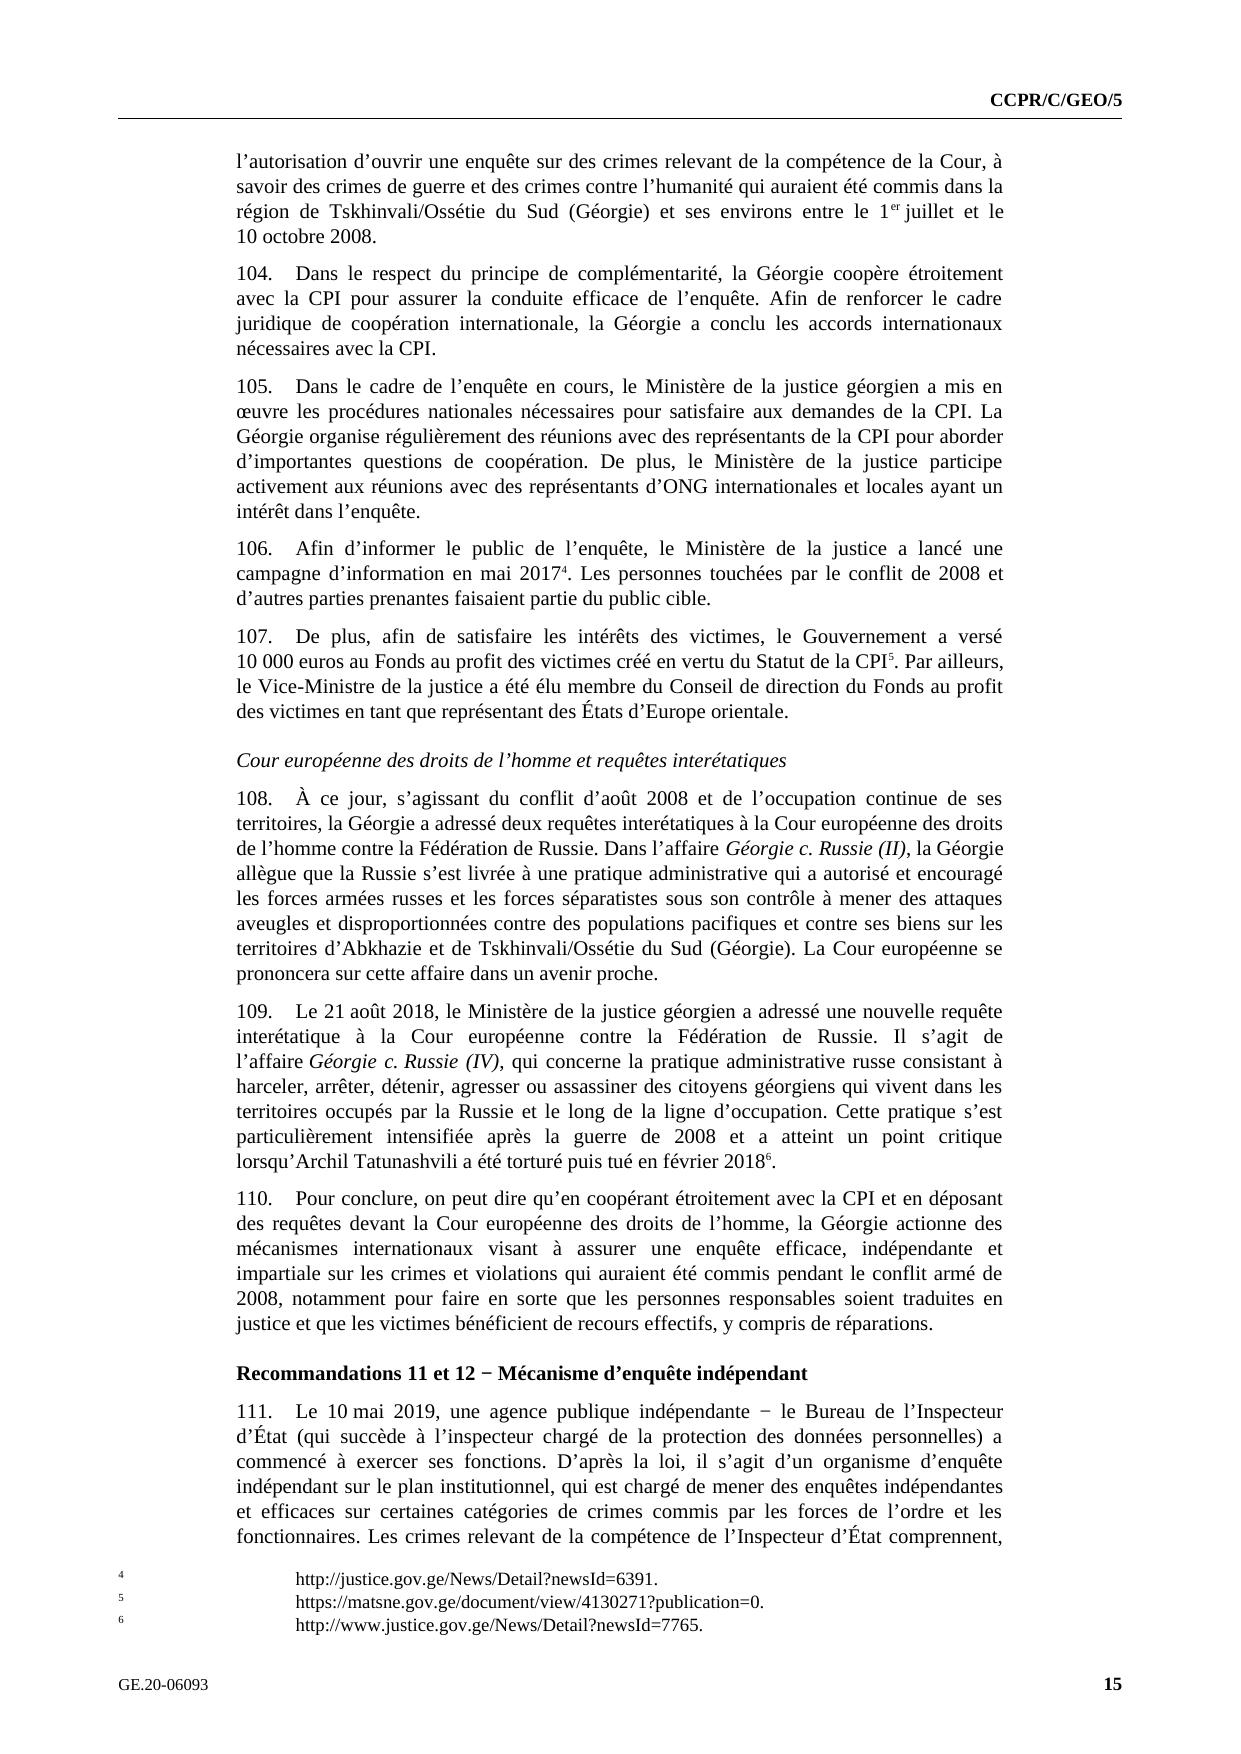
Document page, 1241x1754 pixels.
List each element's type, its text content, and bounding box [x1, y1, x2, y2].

text 110. Pour conclure, on peut dire qu’en coopérant étroitement avec la CPI et en déposant des requêtes devant la Cour européenne des droits de l’homme, la Géorgie actionne des mécanismes internationaux visant à assurer une enquête efficace, indépendante et impartiale sur les crimes et violations qui auraient été commis pendant le conflit armé de 2008, notamment pour faire en sorte que les personnes responsables soient traduites en justice et que les victimes bénéficient de recours effectifs, y compris de réparations. [236, 1185, 1004, 1335]
text 109. Le 21 août 2018, le Ministère de la justice géorgien a adressé une nouvelle requête interétatique à la Cour européenne contre la Fédération de Russie. Il s’agit de l’affaire Géorgie c. Russie (IV), qui concerne la pratique administrative russe consistant à harceler, arrêter, détenir, agresser ou assassiner des citoyens géorgiens qui vivent dans les territoires occupés par la Russie et le long de la ligne d’occupation. Cette pratique s’est particulièrement intensifiée après la guerre de 2008 et a atteint un point critique lorsqu’Archil Tatunashvili a été torturé puis tué en février 2018. [236, 998, 1004, 1173]
text Recommandations 11 et 12 − Mécanisme d’enquête indépendant [118, 1360, 1004, 1385]
text 105. Dans le cadre de l’enquête en cours, le Ministère de la justice géorgien a mis en œuvre les procédures nationales nécessaires pour satisfaire aux demandes de la CPI. La Géorgie organise régulièrement des réunions avec des représentants de la CPI pour aborder d’importantes questions de coopération. De plus, le Ministère de la justice participe activement aux réunions avec des représentants d’ONG internationales et locales ayant un intérêt dans l’enquête. [236, 373, 1004, 523]
text 108. À ce jour, s’agissant du conflit d’août 2008 et de l’occupation continue de ses territoires, la Géorgie a adressé deux requêtes interétatiques à la Cour européenne des droits de l’homme contre la Fédération de Russie. Dans l’affaire Géorgie c. Russie (II), la Géorgie allègue que la Russie s’est livrée à une pratique administrative qui a autorisé et encouragé les forces armées russes et les forces séparatistes sous son contrôle à mener des attaques aveugles et disproportionnées contre des populations pacifiques et contre ses biens sur les territoires d’Abkhazie et de Tskhinvali/Ossétie du Sud (Géorgie). La Cour européenne se prononcera sur cette affaire dans un avenir proche. [236, 785, 1004, 985]
text 107. De plus, afin de satisfaire les intérêts des victimes, le Gouvernement a versé 10 000 euros au Fonds au profit des victimes créé en vertu du Statut de la CPI. Par ailleurs, le Vice-Ministre de la justice a été élu membre du Conseil de direction du Fonds au profit des victimes en tant que représentant des États d’Europe orientale. [236, 623, 1004, 723]
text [236, 1398, 1004, 1548]
text 106. Afin d’informer le public de l’enquête, le Ministère de la justice a lancé une campagne d’information en mai 2017. Les personnes touchées par le conflit de 2008 et d’autres parties prenantes faisaient partie du public cible. [236, 535, 1004, 610]
text Cour européenne des droits de l’homme et requêtes interétatiques [118, 748, 1004, 773]
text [236, 148, 1004, 248]
text 104. Dans le respect du principe de complémentarité, la Géorgie coopère étroitement avec la CPI pour assurer la conduite efficace de l’enquête. Afin de renforcer le cadre juridique de coopération internationale, la Géorgie a conclu les accords internationaux nécessaires avec la CPI. [236, 260, 1004, 360]
